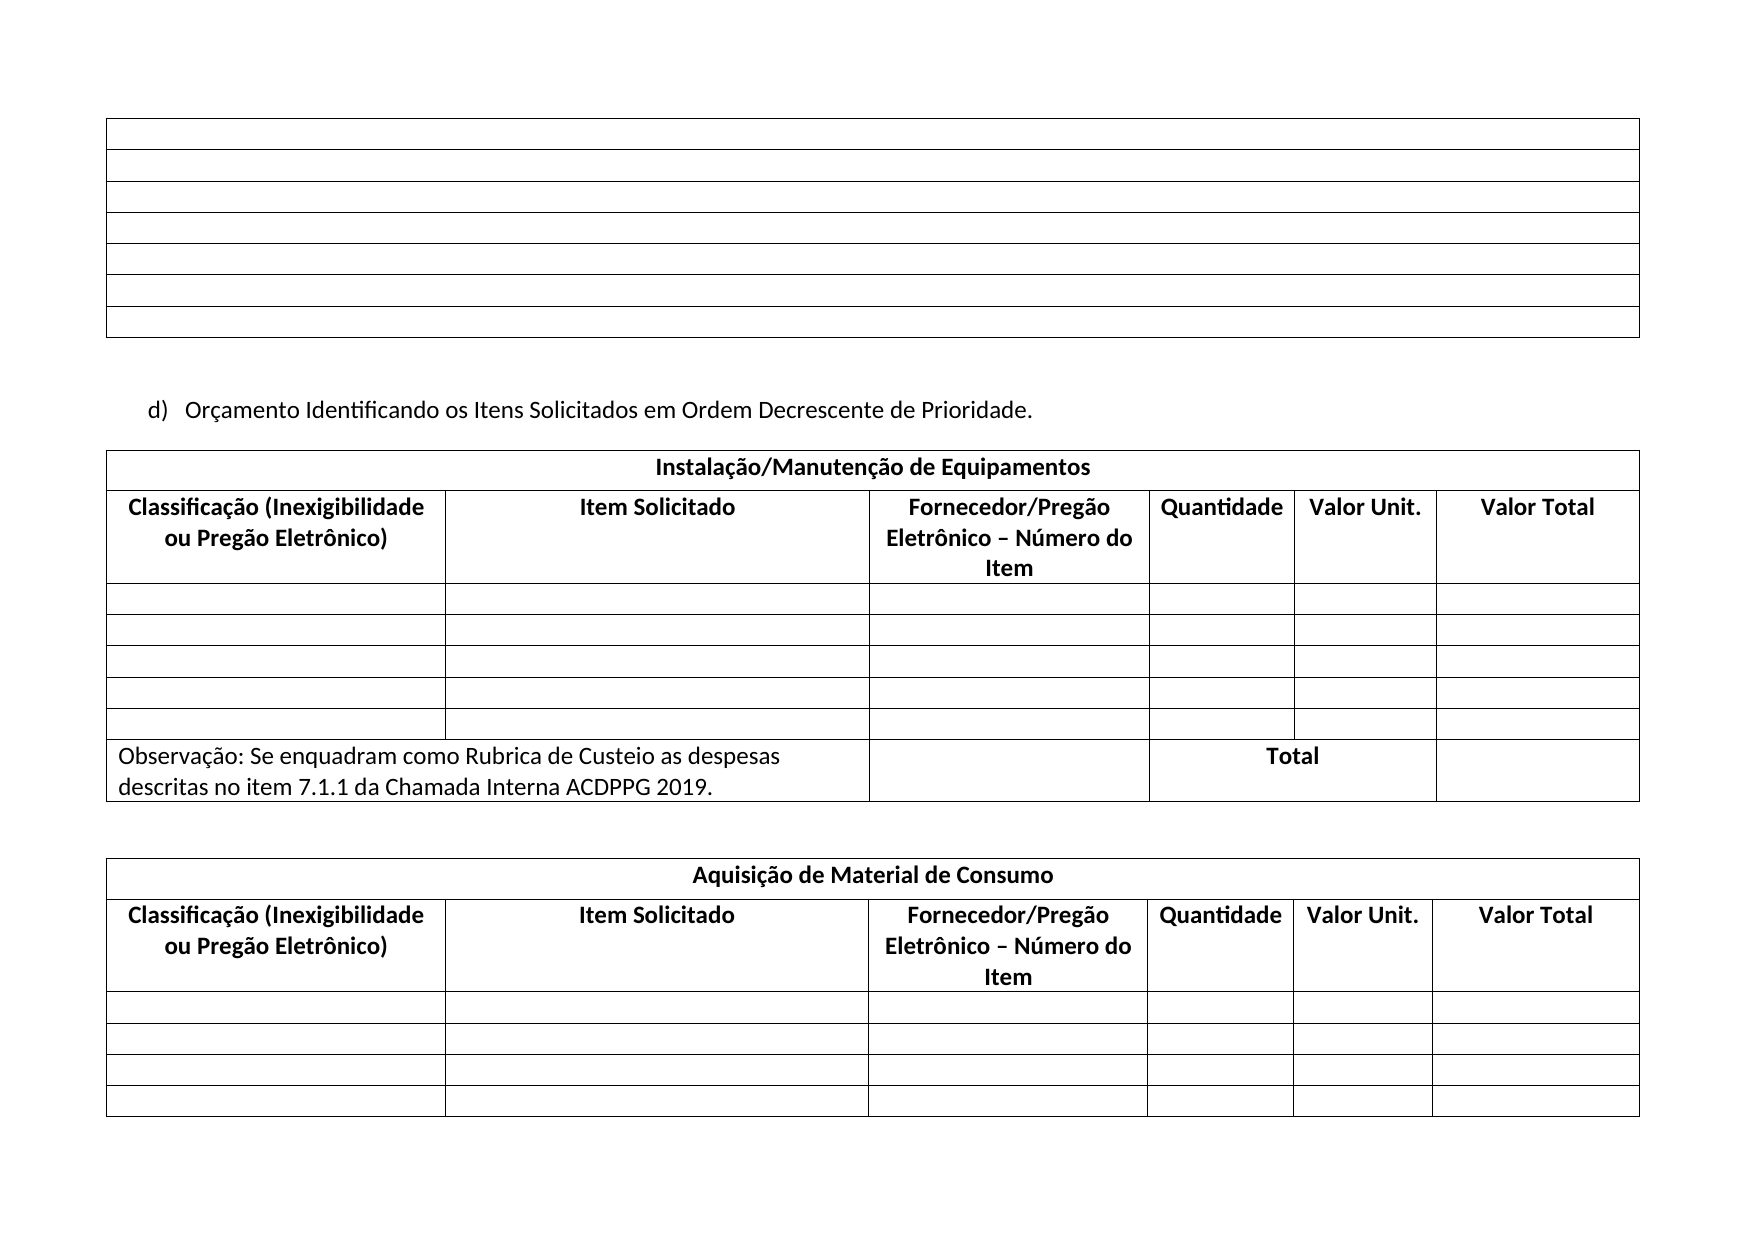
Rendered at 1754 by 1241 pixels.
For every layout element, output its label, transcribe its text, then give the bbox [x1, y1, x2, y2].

table_cell [1433, 1055, 1639, 1085]
table_cell [1148, 1024, 1293, 1054]
table_cell [869, 1086, 1147, 1116]
table_cell [1294, 1055, 1432, 1085]
table_cell [1433, 992, 1639, 1022]
table_cell [446, 615, 869, 645]
table_cell [1295, 615, 1436, 645]
table_cell [107, 1055, 445, 1085]
table_cell [1148, 1055, 1293, 1085]
table_cell [107, 678, 445, 708]
table_cell Fornecedor/Pregão Eletrônico – Número do Item [869, 900, 1147, 991]
table_cell [446, 1055, 868, 1085]
table_cell Quantidade [1148, 900, 1293, 991]
table_cell [1150, 584, 1294, 614]
table_cell [107, 150, 1639, 181]
table_cell [107, 182, 1639, 212]
table_cell [1150, 678, 1294, 708]
table_cell [107, 1024, 445, 1054]
table_cell [1295, 646, 1436, 677]
table_cell [107, 584, 445, 614]
table_cell [1433, 1024, 1639, 1054]
table_cell [1150, 646, 1294, 677]
table_cell [107, 1086, 445, 1116]
table_cell [870, 740, 1149, 801]
table_cell [446, 992, 868, 1022]
table_cell Fornecedor/Pregão Eletrônico – Número do Item [870, 491, 1149, 583]
table_cell [107, 275, 1639, 306]
table_cell [107, 307, 1639, 337]
table_cell Classificação (Inexigibilidade ou Pregão Eletrônico) [107, 900, 445, 991]
table_cell [870, 646, 1149, 677]
table_cell Quantidade [1150, 491, 1294, 583]
table_cell [107, 244, 1639, 274]
table_cell [1148, 992, 1293, 1022]
table_cell [1294, 1086, 1432, 1116]
table_cell [869, 1055, 1147, 1085]
table_cell [870, 615, 1149, 645]
table_cell [446, 709, 869, 739]
table_cell Item Solicitado [446, 491, 869, 583]
table_cell [1294, 1024, 1432, 1054]
table_cell [1294, 992, 1432, 1022]
table_cell [870, 709, 1149, 739]
table_cell [107, 119, 1639, 149]
table_cell [107, 646, 445, 677]
table_cell [869, 1024, 1147, 1054]
table_header Instalação/Manutenção de Equipamentos [107, 451, 1639, 490]
table_cell [1295, 584, 1436, 614]
table_cell Item Solicitado [446, 900, 868, 991]
table_cell Valor Total [1437, 491, 1639, 583]
table_cell [1437, 646, 1639, 677]
table_cell Total [1150, 740, 1436, 801]
table_cell [1433, 1086, 1639, 1116]
table_cell [107, 992, 445, 1022]
table_cell [1437, 678, 1639, 708]
list Orçamento Identificando os Itens Solicitados em Ordem Decrescente de Prioridade. [148, 394, 1636, 424]
table_cell [869, 992, 1147, 1022]
table_cell [1295, 709, 1436, 739]
table_cell [1150, 709, 1294, 739]
table_cell [1148, 1086, 1293, 1116]
table_cell Observação: Se enquadram como Rubrica de Custeio as despesas descritas no item 7.1.1 da Chamada Interna ACDPPG 2019. [107, 740, 869, 801]
table_cell Valor Unit. [1294, 900, 1432, 991]
table_cell Valor Unit. [1295, 491, 1436, 583]
table_cell [1437, 584, 1639, 614]
table_cell [1150, 615, 1294, 645]
table_cell [446, 1086, 868, 1116]
table_cell [107, 615, 445, 645]
table_cell [1437, 740, 1639, 801]
table_cell [1295, 678, 1436, 708]
table_cell [107, 709, 445, 739]
table_cell [446, 678, 869, 708]
table_cell [870, 678, 1149, 708]
table_cell [446, 1024, 868, 1054]
table_cell [870, 584, 1149, 614]
table_cell [1437, 709, 1639, 739]
table_cell Classificação (Inexigibilidade ou Pregão Eletrônico) [107, 491, 445, 583]
table_cell [1437, 615, 1639, 645]
table_cell [107, 213, 1639, 243]
table_cell [446, 584, 869, 614]
table_cell Valor Total [1433, 900, 1639, 991]
table_cell [446, 646, 869, 677]
table_header Aquisição de Material de Consumo [107, 859, 1639, 899]
